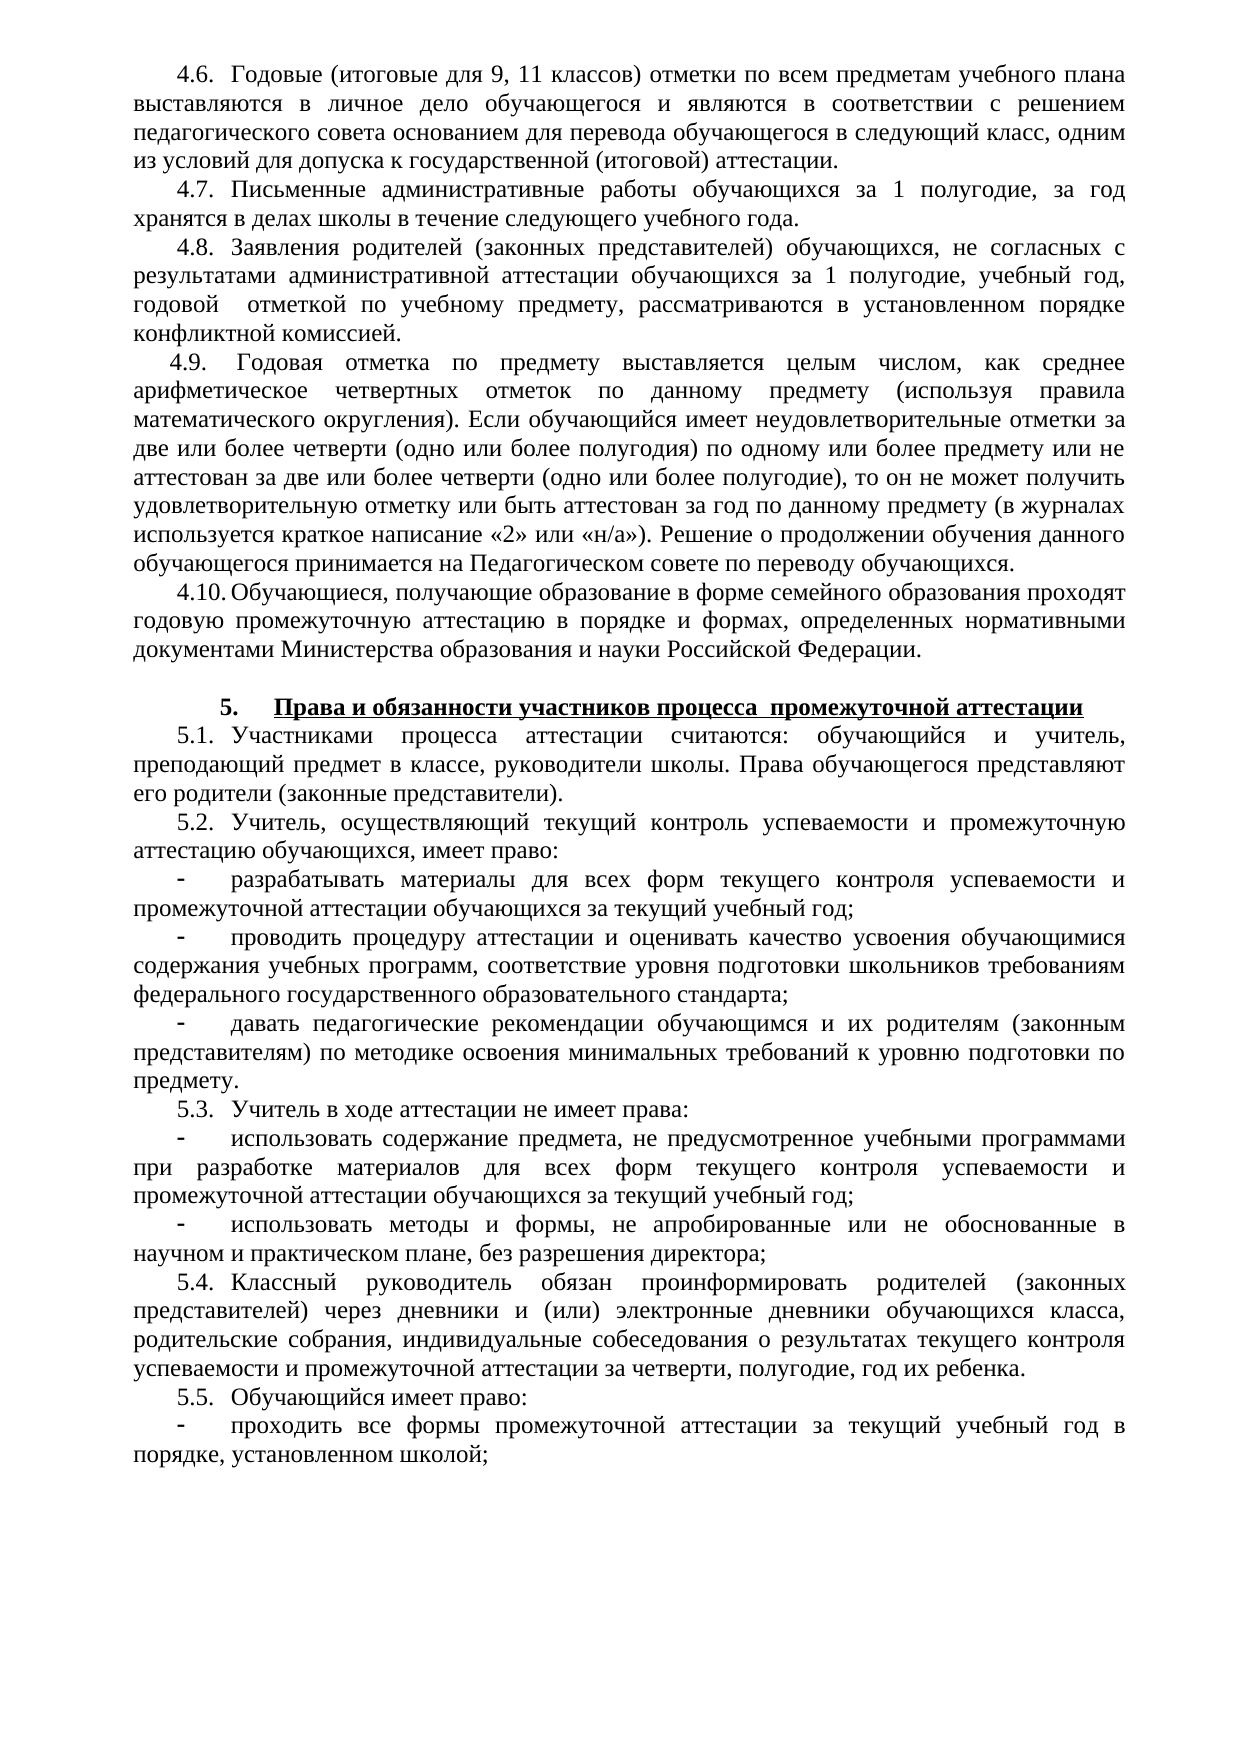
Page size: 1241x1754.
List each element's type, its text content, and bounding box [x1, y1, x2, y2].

list Учитель в ходе аттестации не имеет права: [133, 1094, 1126, 1123]
list Заявления родителей (законных представителей) обучающихся, не согласных с результатами административной аттестации обучающихся за 1 полугодие, учебный год, годовой отметкой по учебному предмету, рассматриваются в установленном порядке конфликтной комиссией. [133, 232, 1126, 347]
list Годовые (итоговые для 9, 11 классов) отметки по всем предметам учебного плана выставляются в личное дело обучающегося и являются в соответствии с решением педагогического совета основанием для перевода обучающегося в следующий класс, одним из условий для допуска к государственной (итоговой) аттестации. [133, 59, 1126, 174]
list Обучающийся имеет право: [133, 1382, 1126, 1410]
list Участниками процесса аттестации считаются: обучающийся и учитель, преподающий предмет в классе, руководители школы. Права обучающегося представляют его родители (законные представители). [133, 720, 1126, 807]
list использовать содержание предмета, не предусмотренное учебными программами при разработке материалов для всех форм текущего контроля успеваемости и промежуточной аттестации обучающихся за текущий учебный год; [133, 1123, 1126, 1209]
list давать педагогические рекомендации обучающимся и их родителям (законным представителям) по методике освоения минимальных требований к уровню подготовки по предмету. [133, 1008, 1126, 1094]
list Обучающиеся, получающие образование в форме семейного образования проходят годовую промежуточную аттестацию в порядке и формах, определенных нормативными документами Министерства образования и науки Российской Федерации. [133, 577, 1126, 663]
list разрабатывать материалы для всех форм текущего контроля успеваемости и промежуточной аттестации обучающихся за текущий учебный год; [133, 864, 1126, 922]
list Права и обязанности участников процесса промежуточной аттестации [133, 692, 1126, 720]
list Письменные административные работы обучающихся за 1 полугодие, за год хранятся в делах школы в течение следующего учебного года. [133, 174, 1126, 232]
list Учитель, осуществляющий текущий контроль успеваемости и промежуточную аттестацию обучающихся, имеет право: [133, 807, 1126, 864]
list проводить процедуру аттестации и оценивать качество усвоения обучающимися содержания учебных программ, соответствие уровня подготовки школьников требованиям федерального государственного образовательного стандарта; [133, 922, 1126, 1008]
list Классный руководитель обязан проинформировать родителей (законных представителей) через дневники и (или) электронные дневники обучающихся класса, родительские собрания, индивидуальные собеседования о результатах текущего контроля успеваемости и промежуточной аттестации за четверти, полугодие, год их ребенка. [133, 1267, 1126, 1382]
list проходить все формы промежуточной аттестации за текущий учебный год в порядке, установленном школой; [133, 1410, 1126, 1468]
list Годовая отметка по предмету выставляется целым числом, как среднее арифметическое четвертных отметок по данному предмету (используя правила математического округления). Если обучающийся имеет неудовлетворительные отметки за две или более четверти (одно или более полугодия) по одному или более предмету или не аттестован за две или более четверти (одно или более полугодие), то он не может получить удовлетворительную отметку или быть аттестован за год по данному предмету (в журналах используется краткое написание «2» или «н/а»). Решение о продолжении обучения данного обучающегося принимается на Педагогическом совете по переводу обучающихся. [133, 347, 1126, 577]
list использовать методы и формы, не апробированные или не обоснованные в научном и практическом плане, без разрешения директора; [133, 1209, 1126, 1267]
